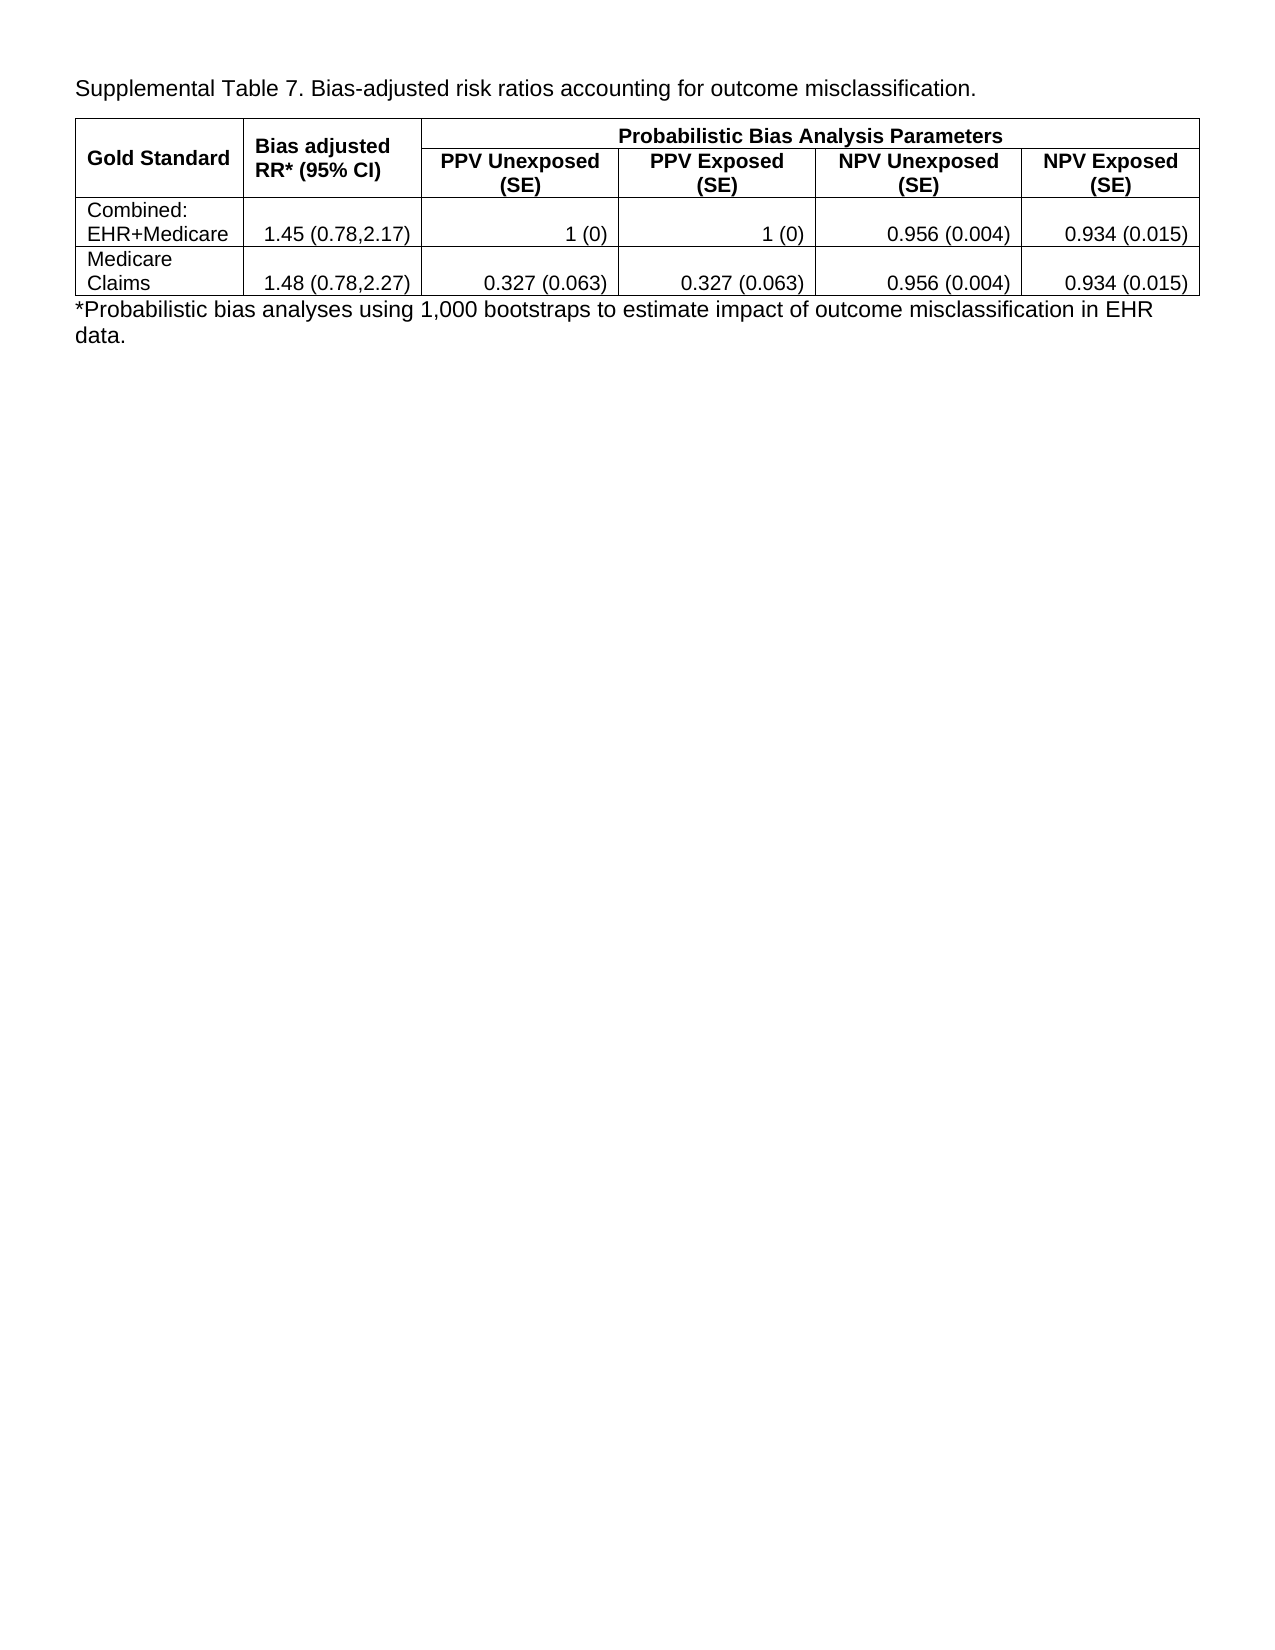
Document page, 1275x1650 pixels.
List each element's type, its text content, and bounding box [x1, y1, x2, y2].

table_header Bias adjusted RR* (95% CI) [244, 119, 421, 197]
table_cell 0.934 (0.015) [1022, 247, 1199, 295]
table_cell 1.48 (0.78,2.27) [244, 247, 421, 295]
table_cell Combined: EHR+Medicare [76, 198, 243, 246]
table_cell NPV Unexposed (SE) [816, 149, 1021, 197]
table_cell Medicare Claims [76, 247, 243, 295]
text Supplemental Table 7. Bias-adjusted risk ratios accounting for outcome misclassification. [75, 75, 1200, 101]
table_cell 1.45 (0.78,2.17) [244, 198, 421, 246]
table_cell 0.956 (0.004) [816, 198, 1021, 246]
table_header Probabilistic Bias Analysis Parameters [422, 119, 1199, 148]
table_cell 0.327 (0.063) [422, 247, 618, 295]
table_cell 0.934 (0.015) [1022, 198, 1199, 246]
table_cell 0.956 (0.004) [816, 247, 1021, 295]
table_cell NPV Exposed (SE) [1022, 149, 1199, 197]
table_header Gold Standard [76, 119, 243, 197]
table_cell PPV Exposed (SE) [619, 149, 815, 197]
table_cell 1 (0) [619, 198, 815, 246]
text *Probabilistic bias analyses using 1,000 bootstraps to estimate impact of outcome misclassification in EHR data. [75, 296, 1200, 349]
table_cell 0.327 (0.063) [619, 247, 815, 295]
table_cell 1 (0) [422, 198, 618, 246]
table_cell PPV Unexposed (SE) [422, 149, 618, 197]
